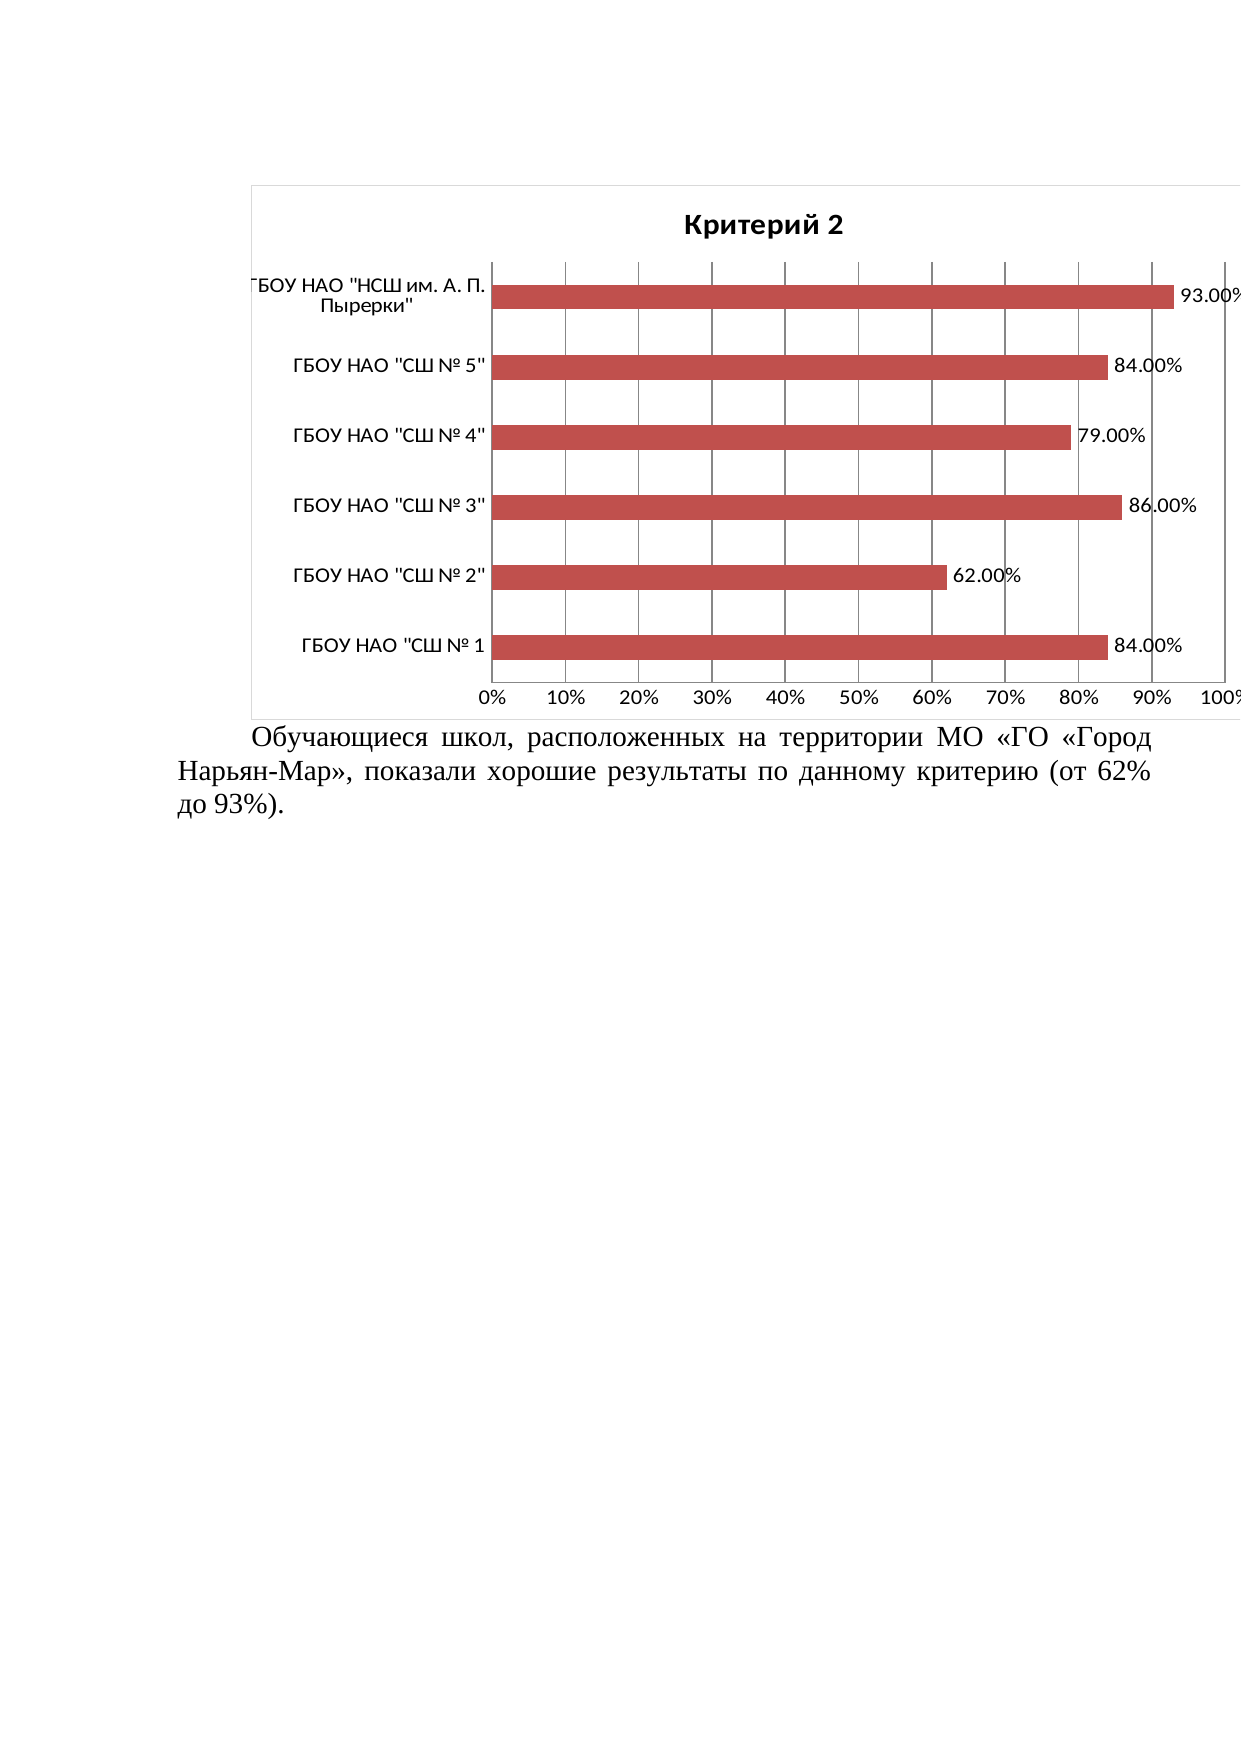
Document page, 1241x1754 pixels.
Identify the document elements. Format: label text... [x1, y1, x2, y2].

text Обучающиеся школ, расположенных на территории МО «ГО «Город Нарьян-Мар», показали хорошие результаты по данному критерию (от 62% до 93%). [177, 719, 1152, 820]
